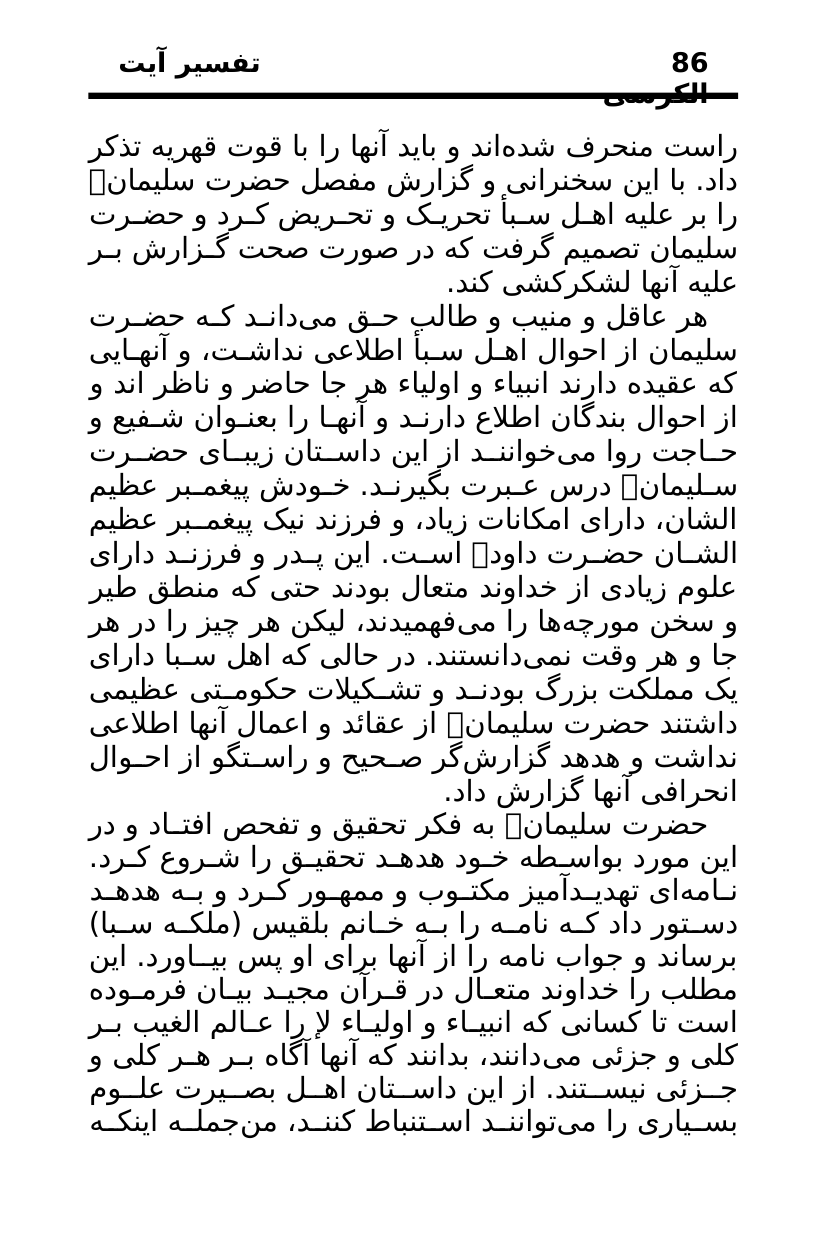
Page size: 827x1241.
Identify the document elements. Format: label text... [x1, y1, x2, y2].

text هر عاقل و منیب و طالب حق می‌داند که حضرت سلیمان از احوال اهل سبأ اطلاعی نداشت، و آنهایی که عقیده دارند انبیاء و اولیاء هر جا حاضر و ناظر اند و از احوال بندگان اطلاع دارند و آنها را بعنوان شفیع و حاجت روا می‌خوانند از این داستان زیبای حضرت سلیمان درس عبرت بگیرند. خودش پیغمبر عظیم الشان، دارای امکانات زیاد، و فرزند نیک پیغمبر عظیم الشان حضرت داود است. این پدر و فرزند دارای علوم زیادی از خداوند متعال بودند حتی که منطق طیر و سخن مورچه‌ها را می‌فهمیدند، لیکن هر چیز را در هر جا و هر وقت نمی‌دانستند. در حالی که اهل سبا دارای یک مملکت بزرگ بودند و تشکیلات حکومتی عظیمی داشتند حضرت سلیمان از عقائد و اعمال آنها اطلاعی نداشت و هدهد گزارش‌گر صحیح و راستگو از احوال انحرافی آنها گزارش داد. [89, 299, 738, 808]
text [89, 129, 738, 299]
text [89, 808, 738, 1138]
